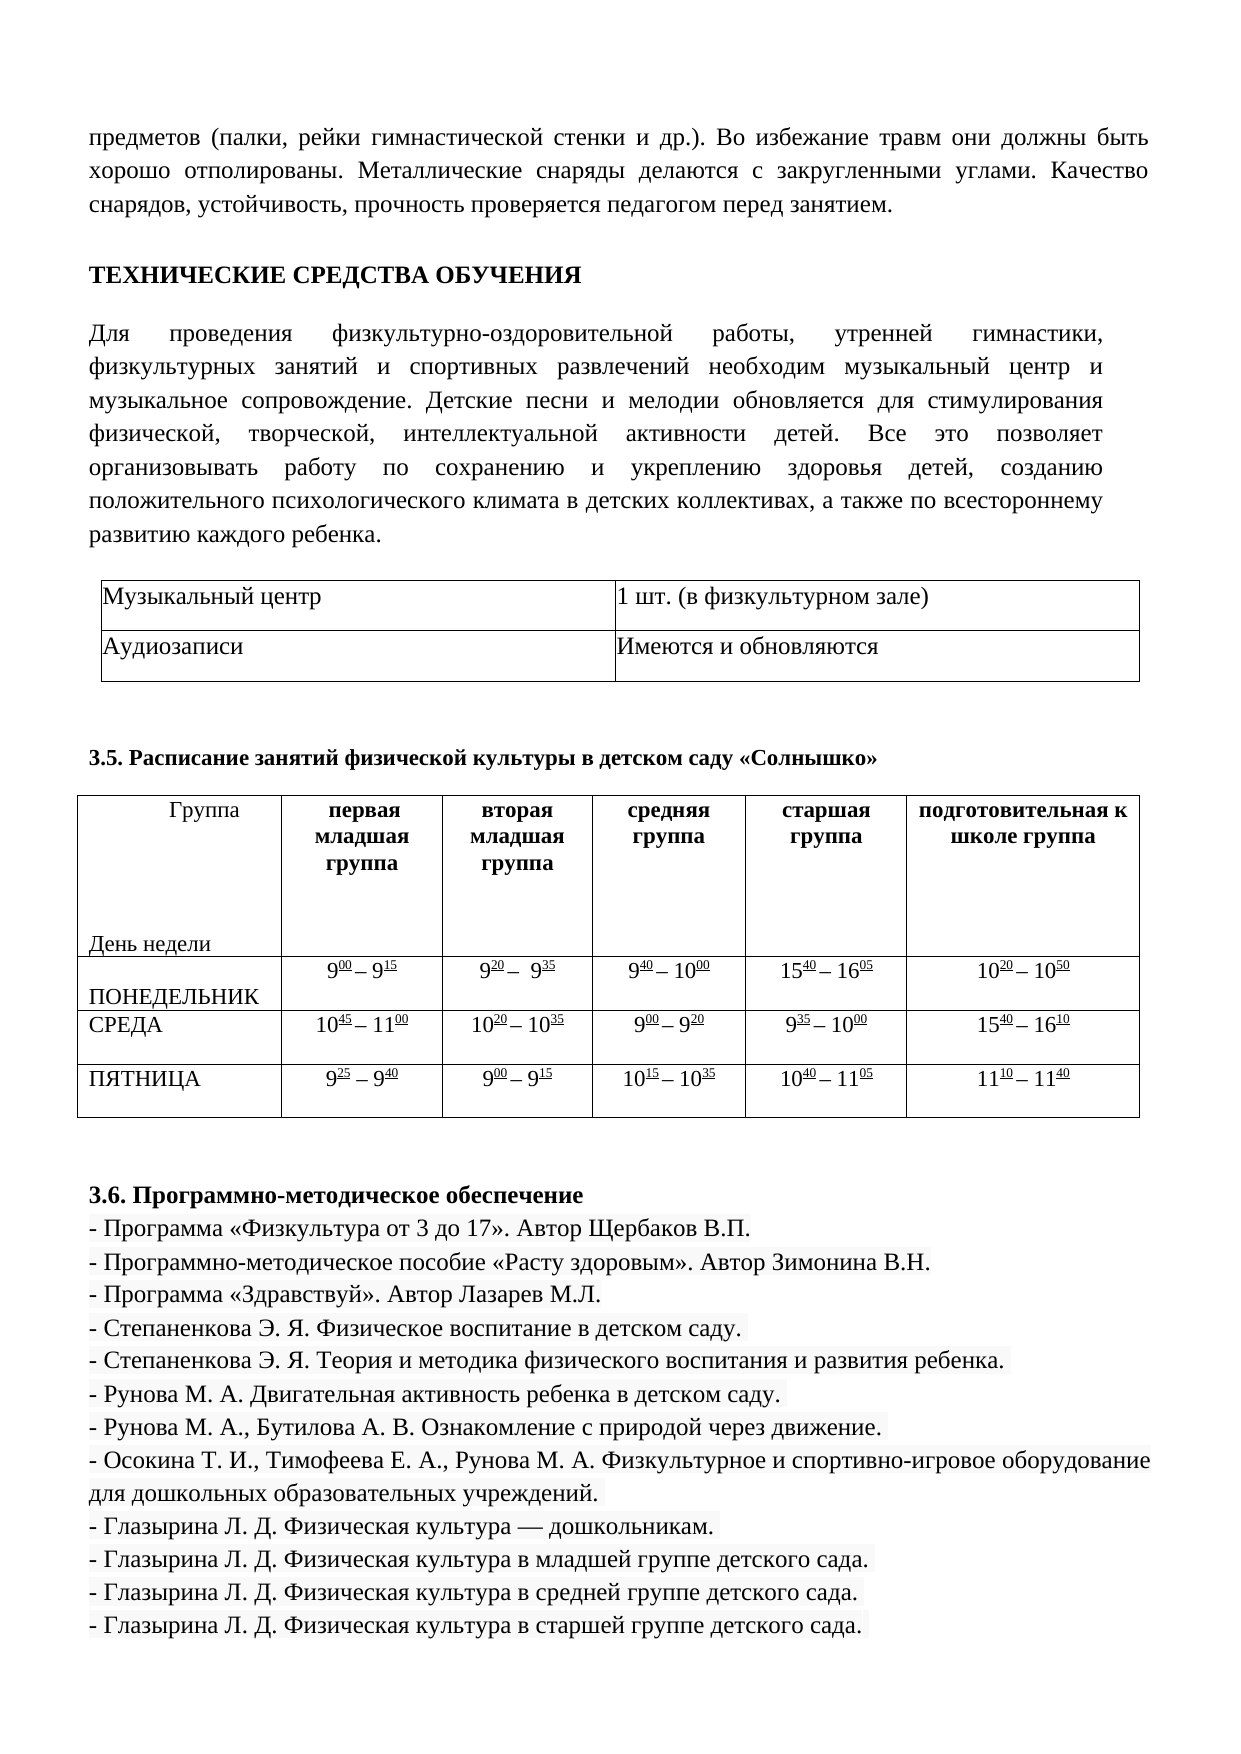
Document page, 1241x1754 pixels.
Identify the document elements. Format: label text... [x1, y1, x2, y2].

table_cell Аудиозаписи [102, 631, 615, 681]
text Для проведения физкультурно-оздоровительной работы, утренней гимнастики, физкультурных занятий и спортивных развлечений необходим музыкальный центр и музыкальное сопровождение. Детские песни и мелодии обновляется для стимулирования физической, творческой, интеллектуальной активности детей. Все это позволяет организовывать работу по сохранению и укреплению здоровья детей, созданию положительного психологического климата в детских коллективах, а также по всестороннему развитию каждого ребенка. [89, 314, 1104, 549]
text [89, 118, 1149, 219]
text 3.5. Расписание занятий физической культуры в детском саду «Солнышко» [89, 744, 1152, 771]
text 3.6. Программно-методическое обеспечение [89, 1181, 1152, 1209]
text ТЕХНИЧЕСКИЕ СРЕДСТВА ОБУЧЕНИЯ [89, 261, 1152, 289]
table_cell 1110 – 1140 [907, 1065, 1139, 1117]
table_cell 900 – 915 [282, 957, 442, 1010]
table_cell 920 – 935 [443, 957, 592, 1010]
table_header первая младшая группа [282, 796, 442, 956]
table_cell 1015 – 1035 [593, 1065, 745, 1117]
table_cell 1540 – 1610 [907, 1011, 1139, 1063]
table_cell ПЯТНИЦА [78, 1065, 281, 1117]
table_header вторая младшая группа [443, 796, 592, 956]
table_header средняя группа [593, 796, 745, 956]
table_cell 1540 – 1605 [746, 957, 906, 1010]
table_cell 1020 – 1035 [443, 1011, 592, 1063]
table_cell 900 – 915 [443, 1065, 592, 1117]
table_cell 925 – 940 [282, 1065, 442, 1117]
table_cell 1020 – 1050 [907, 957, 1139, 1010]
table_cell 1045 – 1100 [282, 1011, 442, 1063]
table_cell 935 – 1000 [746, 1011, 906, 1063]
table_cell 900 – 920 [593, 1011, 745, 1063]
table_cell СРЕДА [78, 1011, 281, 1063]
table_cell ПОНЕДЕЛЬНИК [78, 957, 281, 1010]
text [89, 1213, 1152, 1638]
table_header подготовительная к школе группа [907, 796, 1139, 956]
table_cell 940 – 1000 [593, 957, 745, 1010]
table_header Музыкальный центр [102, 581, 615, 630]
table_cell 1040 – 1105 [746, 1065, 906, 1117]
table_header старшая группа [746, 796, 906, 956]
table_header Группа День недели [78, 796, 281, 956]
table_header 1 шт. (в физкультурном зале) [616, 581, 1139, 630]
table_cell Имеются и обновляются [616, 631, 1139, 681]
